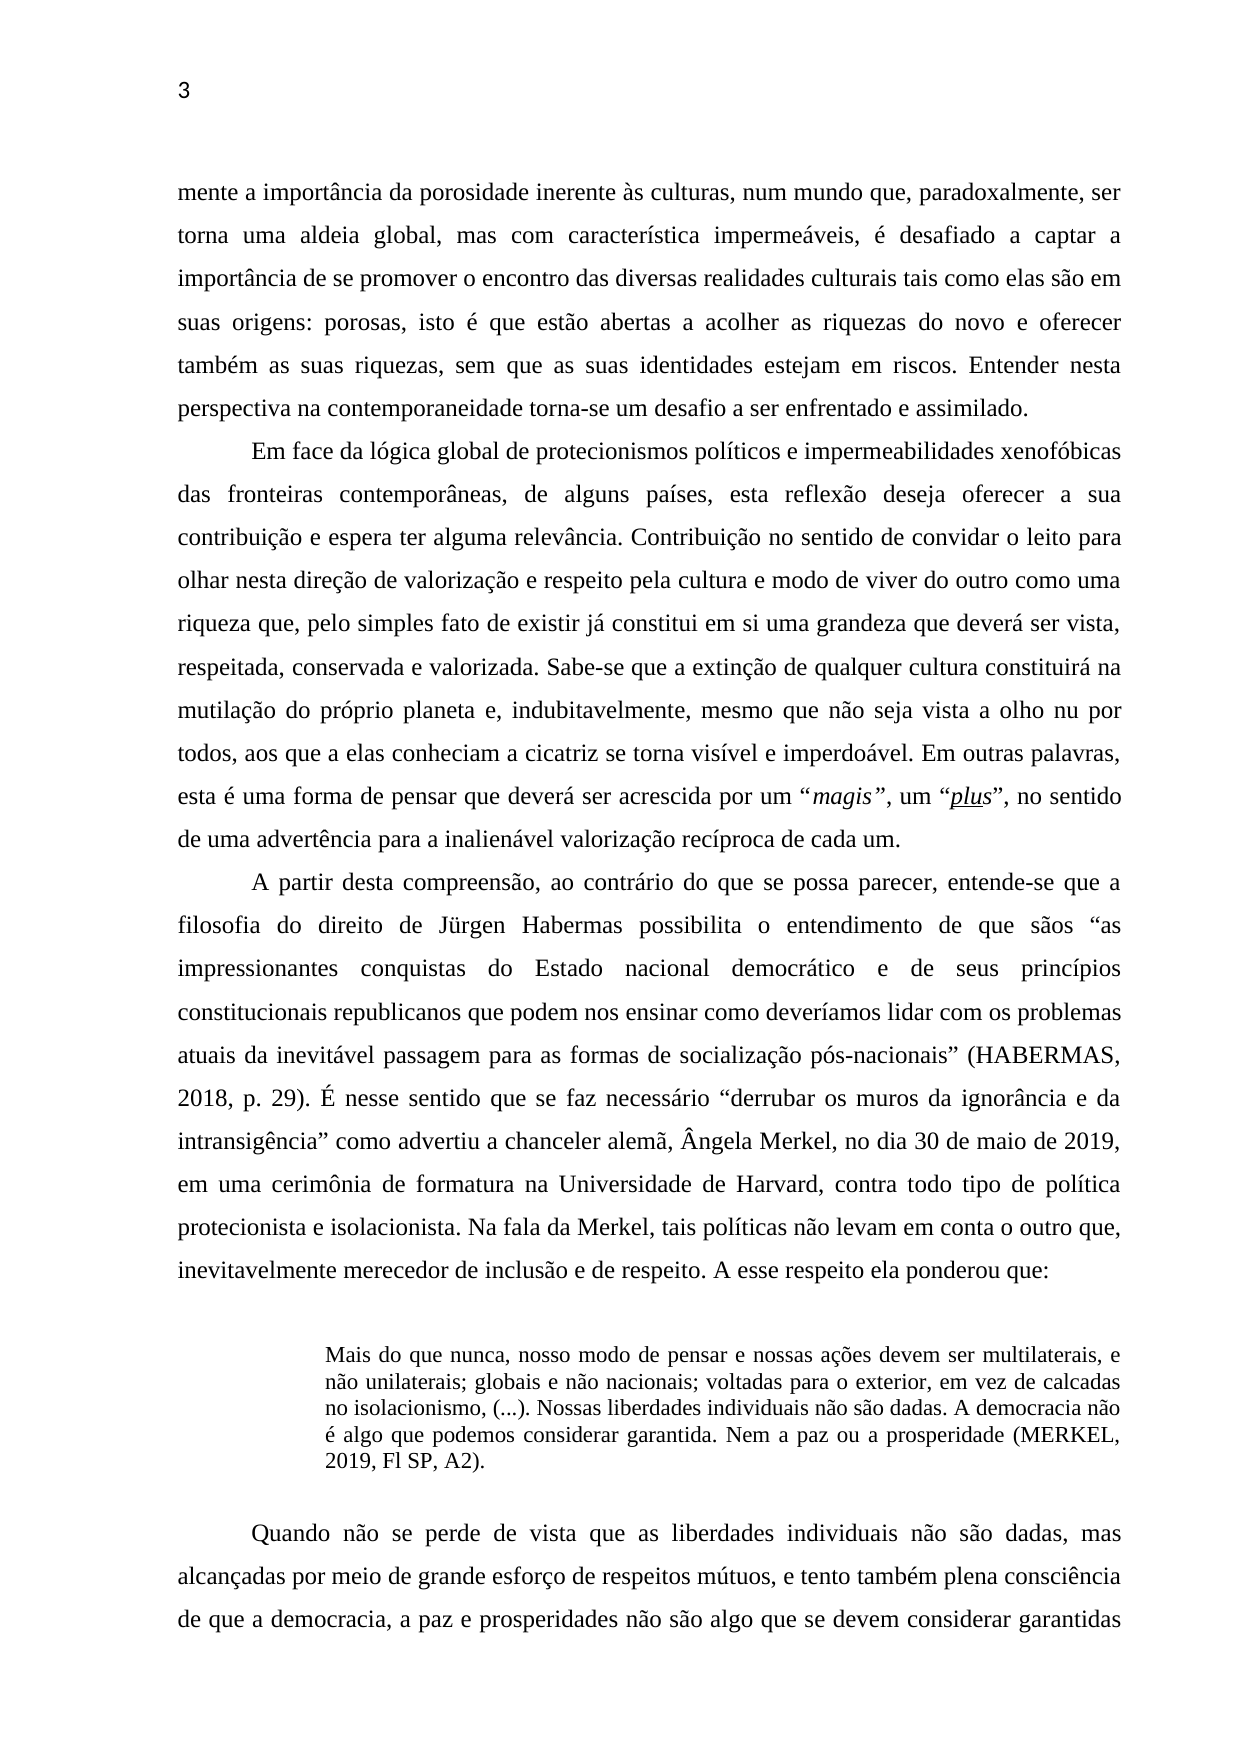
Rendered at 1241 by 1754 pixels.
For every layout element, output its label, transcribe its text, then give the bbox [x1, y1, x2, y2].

text Mais do que nunca, nosso modo de pensar e nossas ações devem ser multilaterais, e não unilaterais; globais e não nacionais; voltadas para o exterior, em vez de calcadas no isolacionismo, (...). Nossas liberdades individuais não são dadas. A democracia não é algo que podemos considerar garantida. Nem a paz ou a prosperidade (MERKEL, 2019, Fl SP, A2). [325, 1342, 1122, 1473]
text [177, 177, 1122, 422]
text Em face da lógica global de protecionismos políticos e impermeabilidades xenofóbicas das fronteiras contemporâneas, de alguns países, esta reflexão deseja oferecer a sua contribuição e espera ter alguma relevância. Contribuição no sentido de convidar o leito para olhar nesta direção de valorização e respeito pela cultura e modo de viver do outro como uma riqueza que, pelo simples fato de existir já constitui em si uma grandeza que deverá ser vista, respeitada, conservada e valorizada. Sabe-se que a extinção de qualquer cultura constituirá na mutilação do próprio planeta e, indubitavelmente, mesmo que não seja vista a olho nu por todos, aos que a elas conheciam a cicatriz se torna visível e imperdoável. Em outras palavras, esta é uma forma de pensar que deverá ser acrescida por um “magis”, um “plus”, no sentido de uma advertência para a inalienável valorização recíproca de cada um. [177, 436, 1122, 853]
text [177, 1518, 1122, 1633]
text A partir desta compreensão, ao contrário do que se possa parecer, entende-se que a filosofia do direito de Jürgen Habermas possibilita o entendimento de que sãos “as impressionantes conquistas do Estado nacional democrático e de seus princípios constitucionais republicanos que podem nos ensinar como deveríamos lidar com os problemas atuais da inevitável passagem para as formas de socialização pós-nacionais” (HABERMAS, 2018, p. 29). É nesse sentido que se faz necessário “derrubar os muros da ignorância e da intransigência” como advertiu a chanceler alemã, Ângela Merkel, no dia 30 de maio de 2019, em uma cerimônia de formatura na Universidade de Harvard, contra todo tipo de política protecionista e isolacionista. Na fala da Merkel, tais políticas não levam em conta o outro que, inevitavelmente merecedor de inclusão e de respeito. A esse respeito ela ponderou que: [177, 867, 1122, 1284]
